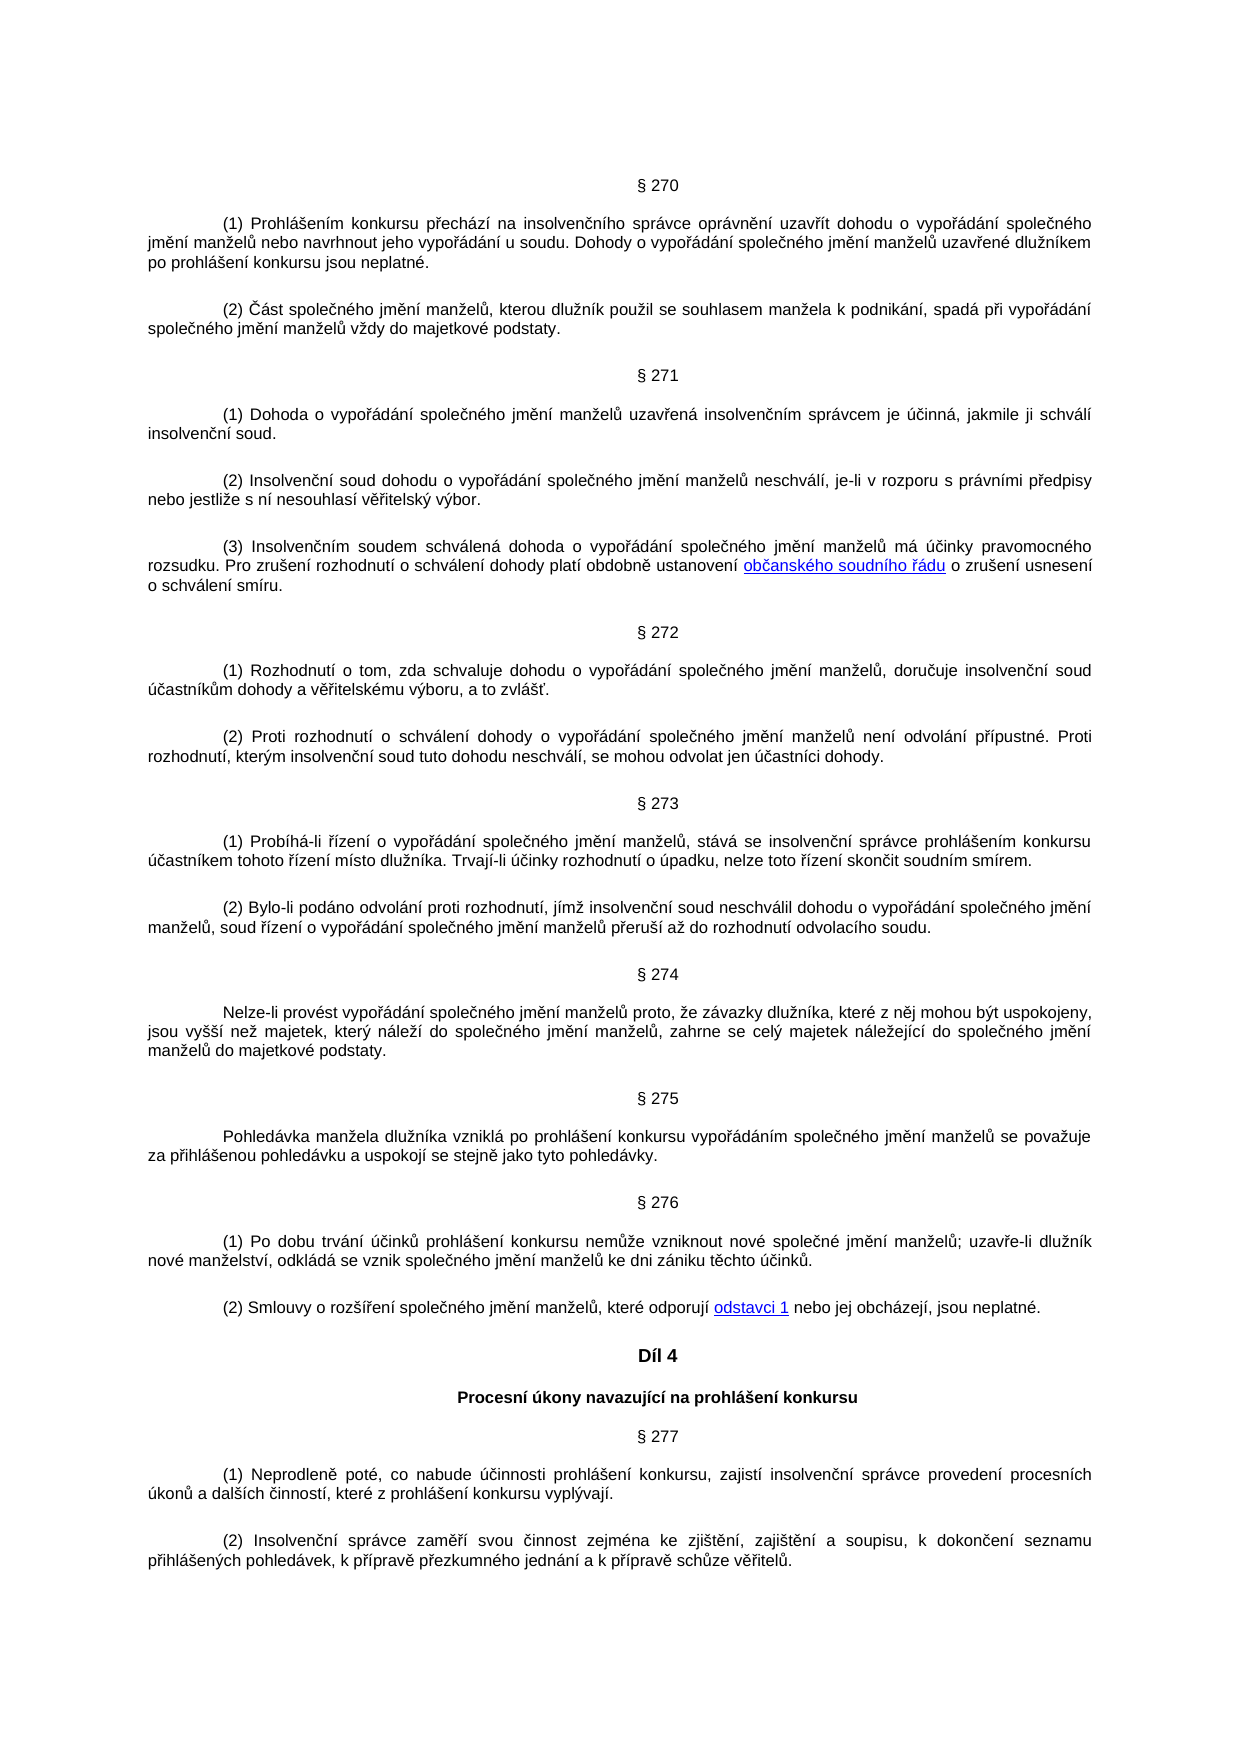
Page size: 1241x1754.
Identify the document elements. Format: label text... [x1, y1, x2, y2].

text (2) Část společného jmění manželů, kterou dlužník použil se souhlasem manžela k podnikání, spadá při vypořádání společného jmění manželů vždy do majetkové podstaty. [148, 299, 1092, 338]
text (2) Smlouvy o rozšíření společného jmění manželů, které odporují odstavci 1 nebo jej obcházejí, jsou neplatné. [148, 1298, 1092, 1317]
text § 270 [148, 176, 1092, 195]
text § 272 [148, 622, 1092, 642]
text (1) Neprodleně poté, co nabude účinnosti prohlášení konkursu, zajistí insolvenční správce provedení procesních úkonů a dalších činností, které z prohlášení konkursu vyplývají. [148, 1465, 1092, 1503]
text (1) Dohoda o vypořádání společného jmění manželů uzavřená insolvenčním správcem je účinná, jakmile ji schválí insolvenční soud. [148, 404, 1092, 443]
text § 277 [148, 1426, 1092, 1446]
text (2) Insolvenční správce zaměří svou činnost zejména ke zjištění, zajištění a soupisu, k dokončení seznamu přihlášených pohledávek, k přípravě přezkumného jednání a k přípravě schůze věřitelů. [148, 1531, 1092, 1569]
text (3) Insolvenčním soudem schválená dohoda o vypořádání společného jmění manželů má účinky pravomocného rozsudku. Pro zrušení rozhodnutí o schválení dohody platí obdobně ustanovení občanského soudního řádu o zrušení usnesení o schválení smíru. [148, 537, 1092, 594]
text § 274 [148, 964, 1092, 984]
text (1) Probíhá-li řízení o vypořádání společného jmění manželů, stává se insolvenční správce prohlášením konkursu účastníkem tohoto řízení místo dlužníka. Trvají-li účinky rozhodnutí o úpadku, nelze toto řízení skončit soudním smírem. [148, 832, 1092, 870]
text Procesní úkony navazující na prohlášení konkursu [148, 1388, 1092, 1407]
text (1) Prohlášením konkursu přechází na insolvenčního správce oprávnění uzavřít dohodu o vypořádání společného jmění manželů nebo navrhnout jeho vypořádání u soudu. Dohody o vypořádání společného jmění manželů uzavřené dlužníkem po prohlášení konkursu jsou neplatné. [148, 214, 1092, 272]
text § 273 [148, 793, 1092, 813]
text § 276 [148, 1193, 1092, 1212]
text (1) Po dobu trvání účinků prohlášení konkursu nemůže vzniknout nové společné jmění manželů; uzavře-li dlužník nové manželství, odkládá se vznik společného jmění manželů ke dni zániku těchto účinků. [148, 1231, 1092, 1270]
text (2) Proti rozhodnutí o schválení dohody o vypořádání společného jmění manželů není odvolání přípustné. Proti rozhodnutí, kterým insolvenční soud tuto dohodu neschválí, se mohou odvolat jen účastníci dohody. [148, 727, 1092, 766]
text (1) Rozhodnutí o tom, zda schvaluje dohodu o vypořádání společného jmění manželů, doručuje insolvenční soud účastníkům dohody a věřitelskému výboru, a to zvlášť. [148, 661, 1092, 699]
text Pohledávka manžela dlužníka vzniklá po prohlášení konkursu vypořádáním společného jmění manželů se považuje za přihlášenou pohledávku a uspokojí se stejně jako tyto pohledávky. [148, 1127, 1092, 1165]
text § 271 [148, 366, 1092, 385]
text Nelze-li provést vypořádání společného jmění manželů proto, že závazky dlužníka, které z něj mohou být uspokojeny, jsou vyšší než majetek, který náleží do společného jmění manželů, zahrne se celý majetek náležející do společného jmění manželů do majetkové podstaty. [148, 1003, 1092, 1060]
text § 275 [148, 1088, 1092, 1108]
text (2) Bylo-li podáno odvolání proti rozhodnutí, jímž insolvenční soud neschválil dohodu o vypořádání společného jmění manželů, soud řízení o vypořádání společného jmění manželů přeruší až do rozhodnutí odvolacího soudu. [148, 898, 1092, 937]
text Díl 4 [148, 1345, 1092, 1367]
text (2) Insolvenční soud dohodu o vypořádání společného jmění manželů neschválí, je-li v rozporu s právními předpisy nebo jestliže s ní nesouhlasí věřitelský výbor. [148, 471, 1092, 509]
